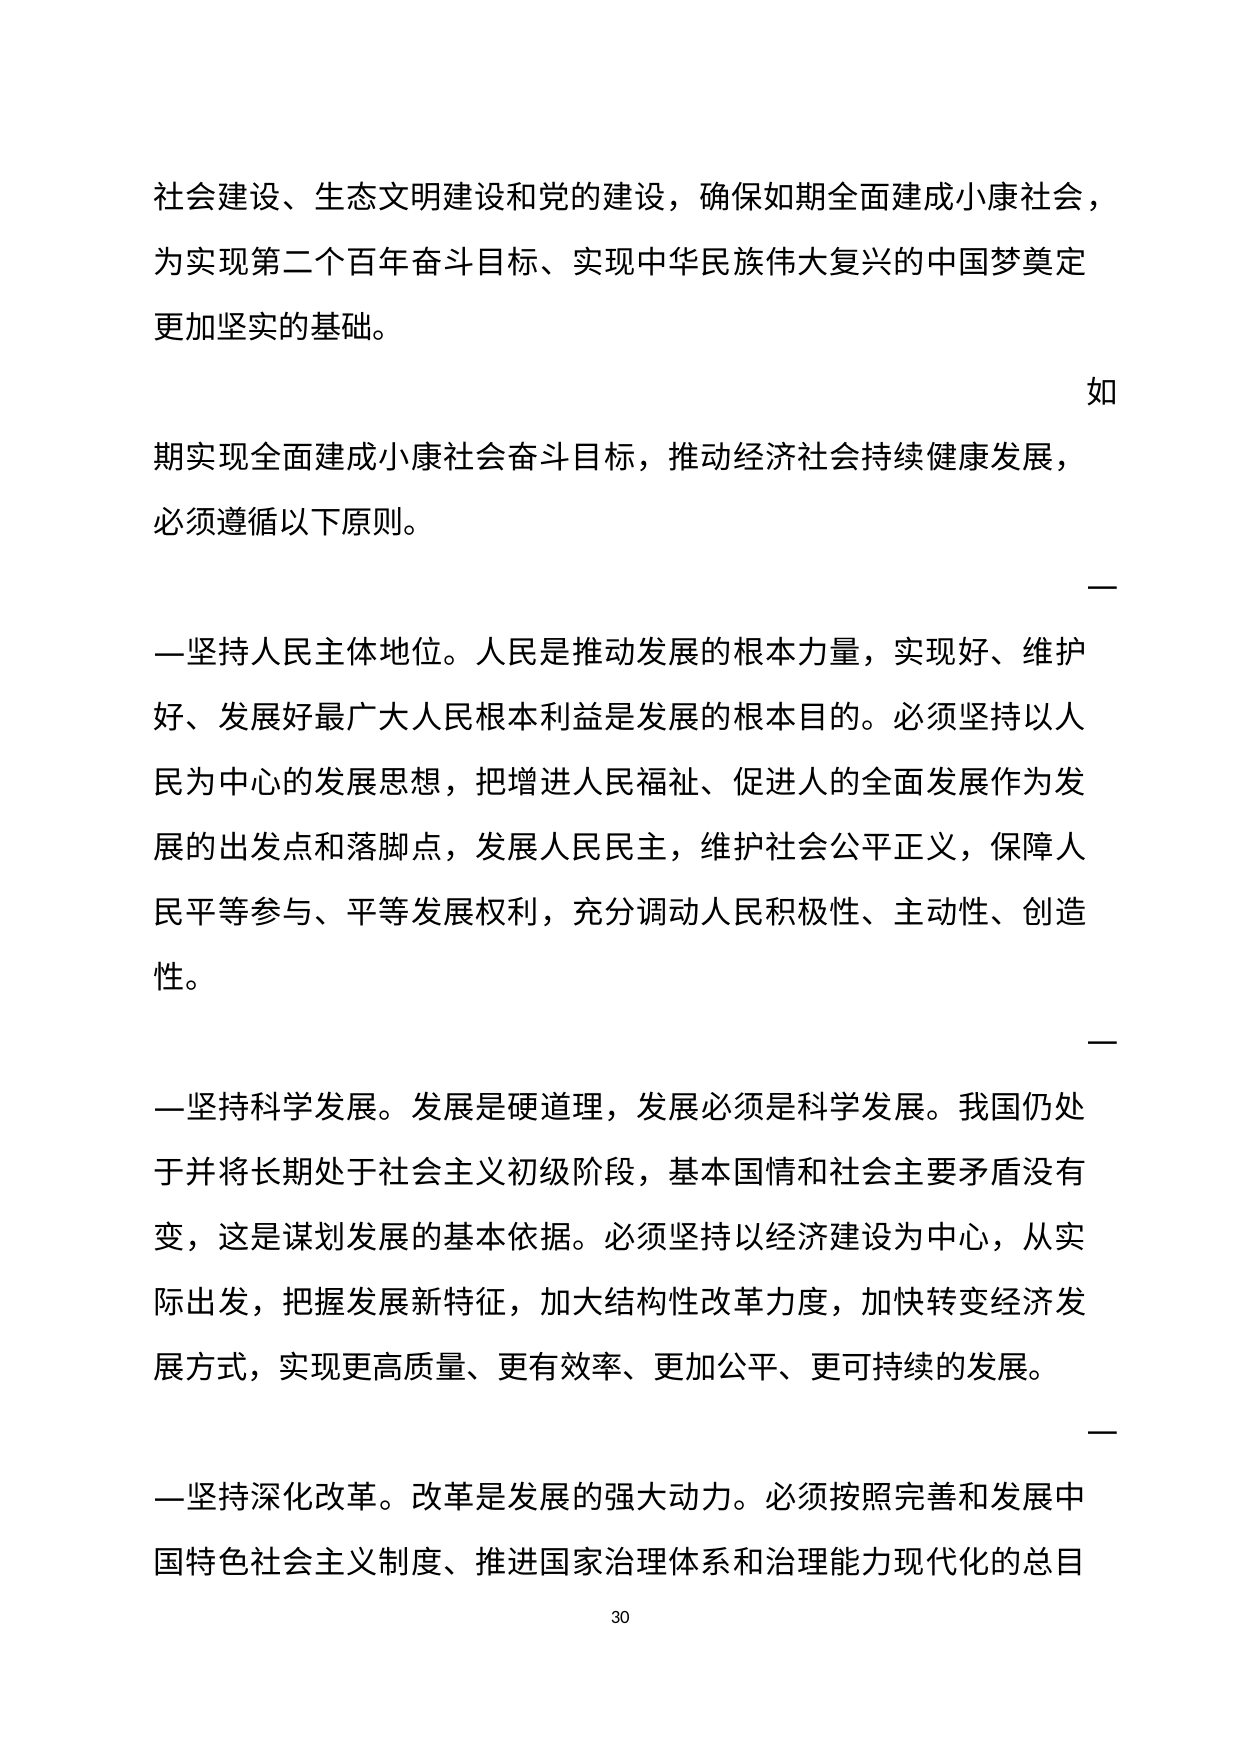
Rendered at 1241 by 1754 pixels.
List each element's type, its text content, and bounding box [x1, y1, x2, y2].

text ——坚持人民主体地位。人民是推动发展的根本力量，实现好、维护好、发展好最广大人民根本利益是发展的根本目的。必须坚持以人民为中心的发展思想，把增进人民福祉、促进人的全面发展作为发展的出发点和落脚点，发展人民民主，维护社会公平正义，保障人民平等参与、平等发展权利，充分调动人民积极性、主动性、创造性。 [153, 552, 1087, 1007]
text ——坚持科学发展。发展是硬道理，发展必须是科学发展。我国仍处于并将长期处于社会主义初级阶段，基本国情和社会主要矛盾没有变，这是谋划发展的基本依据。必须坚持以经济建设为中心，从实际出发，把握发展新特征，加大结构性改革力度，加快转变经济发展方式，实现更高质量、更有效率、更加公平、更可持续的发展。 [153, 1007, 1087, 1397]
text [153, 162, 1087, 357]
text 如期实现全面建成小康社会奋斗目标，推动经济社会持续健康发展，必须遵循以下原则。 [153, 357, 1087, 552]
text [153, 1397, 1087, 1592]
